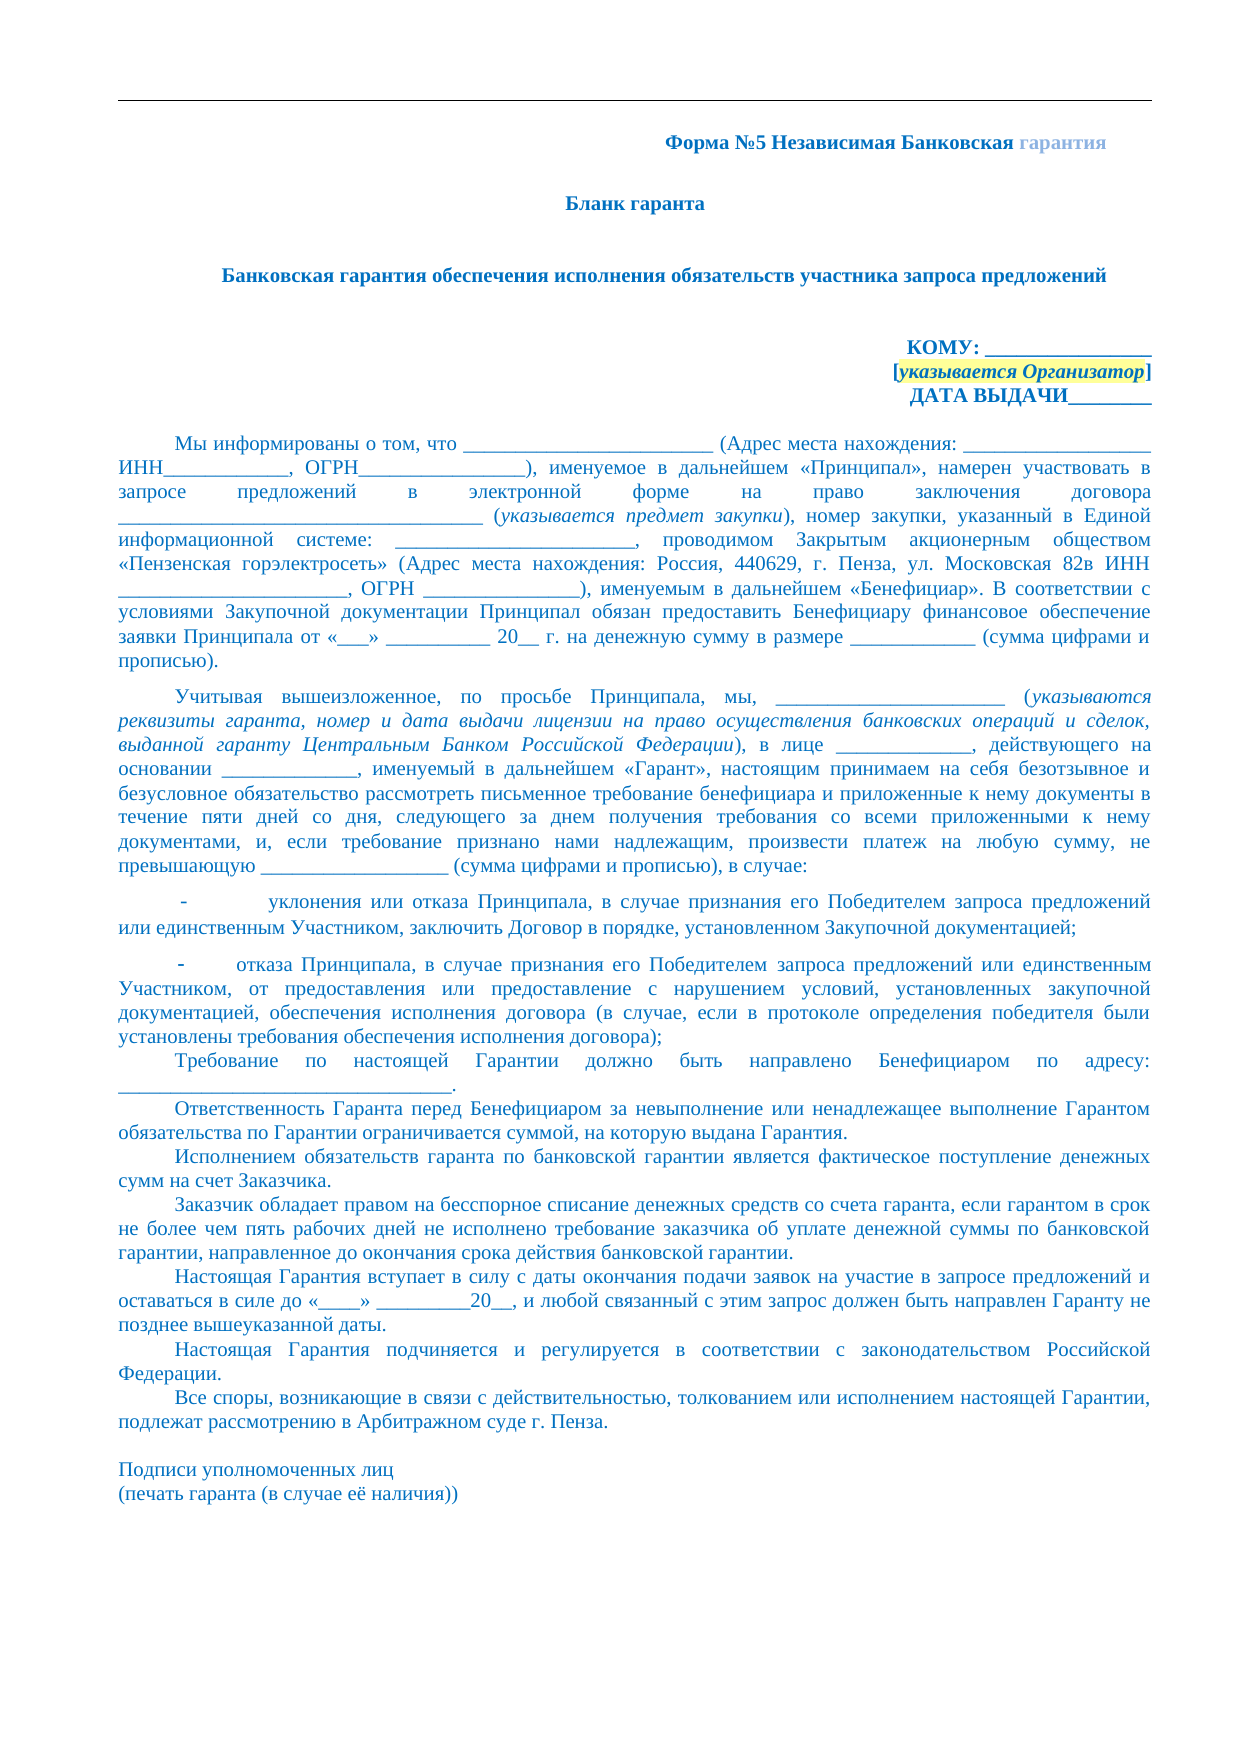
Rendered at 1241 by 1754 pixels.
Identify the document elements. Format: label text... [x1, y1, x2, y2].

text Исполнением обязательств гаранта по банковской гарантии является фактическое поступление денежных сумм на счет Заказчика. [118, 1144, 1152, 1192]
text Ответственность Гаранта перед Бенефициаром за невыполнение или ненадлежащее выполнение Гарантом обязательства по Гарантии ограничивается суммой, на которую выдана Гарантия. [118, 1096, 1152, 1144]
text Мы информированы о том, что ________________________ (Адрес места нахождения: __________________ ИНН____________, ОГРН________________), именуемое в дальнейшем «Принципал», намерен участвовать в запросе предложений в электронной форме на право заключения договора ___________________________________ (указывается предмет закупки), номер закупки, указанный в Единой информационной системе: _______________________, проводимом Закрытым акционерным обществом «Пензенская горэлектросеть» (Адрес места нахождения: Россия, 440629, г. Пенза, ул. Московская 82в ИНН ______________________, ОГРН _______________), именуемым в дальнейшем «Бенефициар». В соответствии с условиями Закупочной документации Принципал обязан предоставить Бенефициару финансовое обеспечение заявки Принципала от «___» __________ 20__ г. на денежную сумму в размере ____________ (сумма цифрами и прописью). [118, 431, 1152, 672]
text Банковская гарантия обеспечения исполнения обязательств участника запроса предложений [118, 263, 1152, 287]
text Все споры, возникающие в связи с действительностью, толкованием или исполнением настоящей Гарантии, подлежат рассмотрению в Арбитражном суде г. Пенза. [118, 1384, 1152, 1433]
text Бланк гаранта [118, 190, 1152, 214]
text Учитывая вышеизложенное, по просьбе Принципала, мы, ______________________ (указываются реквизиты гаранта, номер и дата выдачи лицензии на право осуществления банковских операций и сделок, выданной гаранту Центральным Банком Российской Федерации), в лице _____________, действующего на основании _____________, именуемый в дальнейшем «Гарант», настоящим принимаем на себя безотзывное и безусловное обязательство рассмотреть письменное требование бенефициара и приложенные к нему документы в течение пяти дней со дня, следующего за днем получения требования со всеми приложенными к нему документами, и, если требование признано нами надлежащим, произвести платеж на любую сумму, не превышающую __________________ (сумма цифрами и прописью), в случае: [118, 684, 1152, 877]
text [указывается Организатор] [118, 359, 899, 383]
text Настоящая Гарантия подчиняется и регулируется в соответствии с законодательством Российской Федерации. [118, 1336, 1152, 1384]
text Подписи уполномоченных лиц [118, 1457, 1152, 1481]
text Требование по настоящей Гарантии должно быть направлено Бенефициаром по адресу: ________________________________. [118, 1048, 1152, 1096]
text КОМУ: ________________ [118, 335, 1152, 359]
list уклонения или отказа Принципала, в случае признания его Победителем запроса предложений или единственным Участником, заключить Договор в порядке, установленном Закупочной документацией; [118, 889, 1152, 939]
text Форма №5 Независимая Банковская гарантия [118, 130, 1152, 154]
text Настоящая Гарантия вступает в силу с даты окончания подачи заявок на участие в запросе предложений и оставаться в силе до «____» _________20__, и любой связанный с этим запрос должен быть направлен Гаранту не позднее вышеуказанной даты. [118, 1264, 1152, 1336]
list отказа Принципала, в случае признания его Победителем запроса предложений или единственным Участником, от предоставления или предоставление с нарушением условий, установленных закупочной документацией, обеспечения исполнения договора (в случае, если в протоколе определения победителя были установлены требования обеспечения исполнения договора); [118, 951, 1152, 1048]
text ДАТА ВЫДАЧИ________ [118, 383, 1152, 407]
text (печать гаранта (в случае её наличия)) [118, 1481, 1152, 1505]
text Заказчик обладает правом на бесспорное списание денежных средств со счета гаранта, если гарантом в срок не более чем пять рабочих дней не исполнено требование заказчика об уплате денежной суммы по банковской гарантии, направленное до окончания срока действия банковской гарантии. [118, 1192, 1152, 1264]
